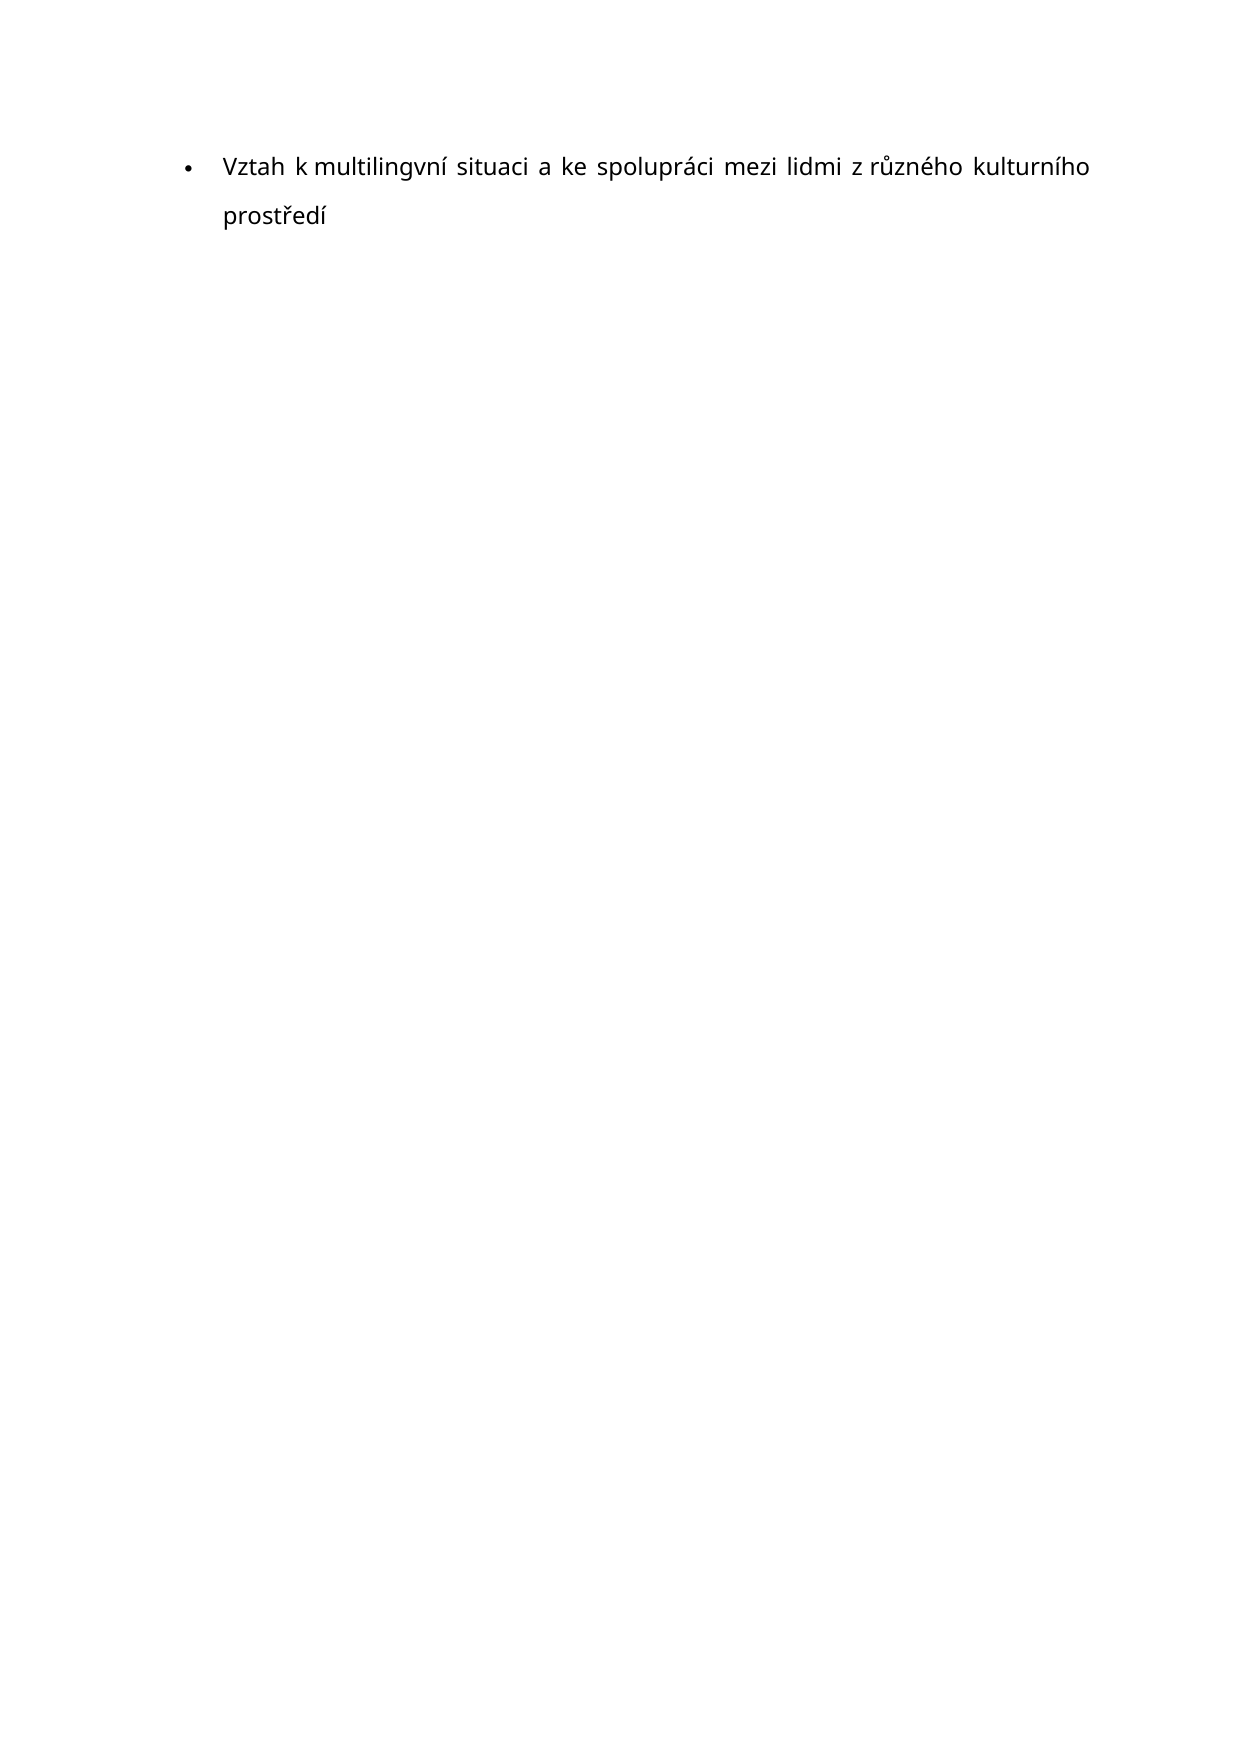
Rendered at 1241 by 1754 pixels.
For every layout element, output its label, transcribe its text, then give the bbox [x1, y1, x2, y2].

list Vztah k multilingvní situaci a ke spolupráci mezi lidmi z různého kulturního prostředí [185, 150, 1093, 232]
